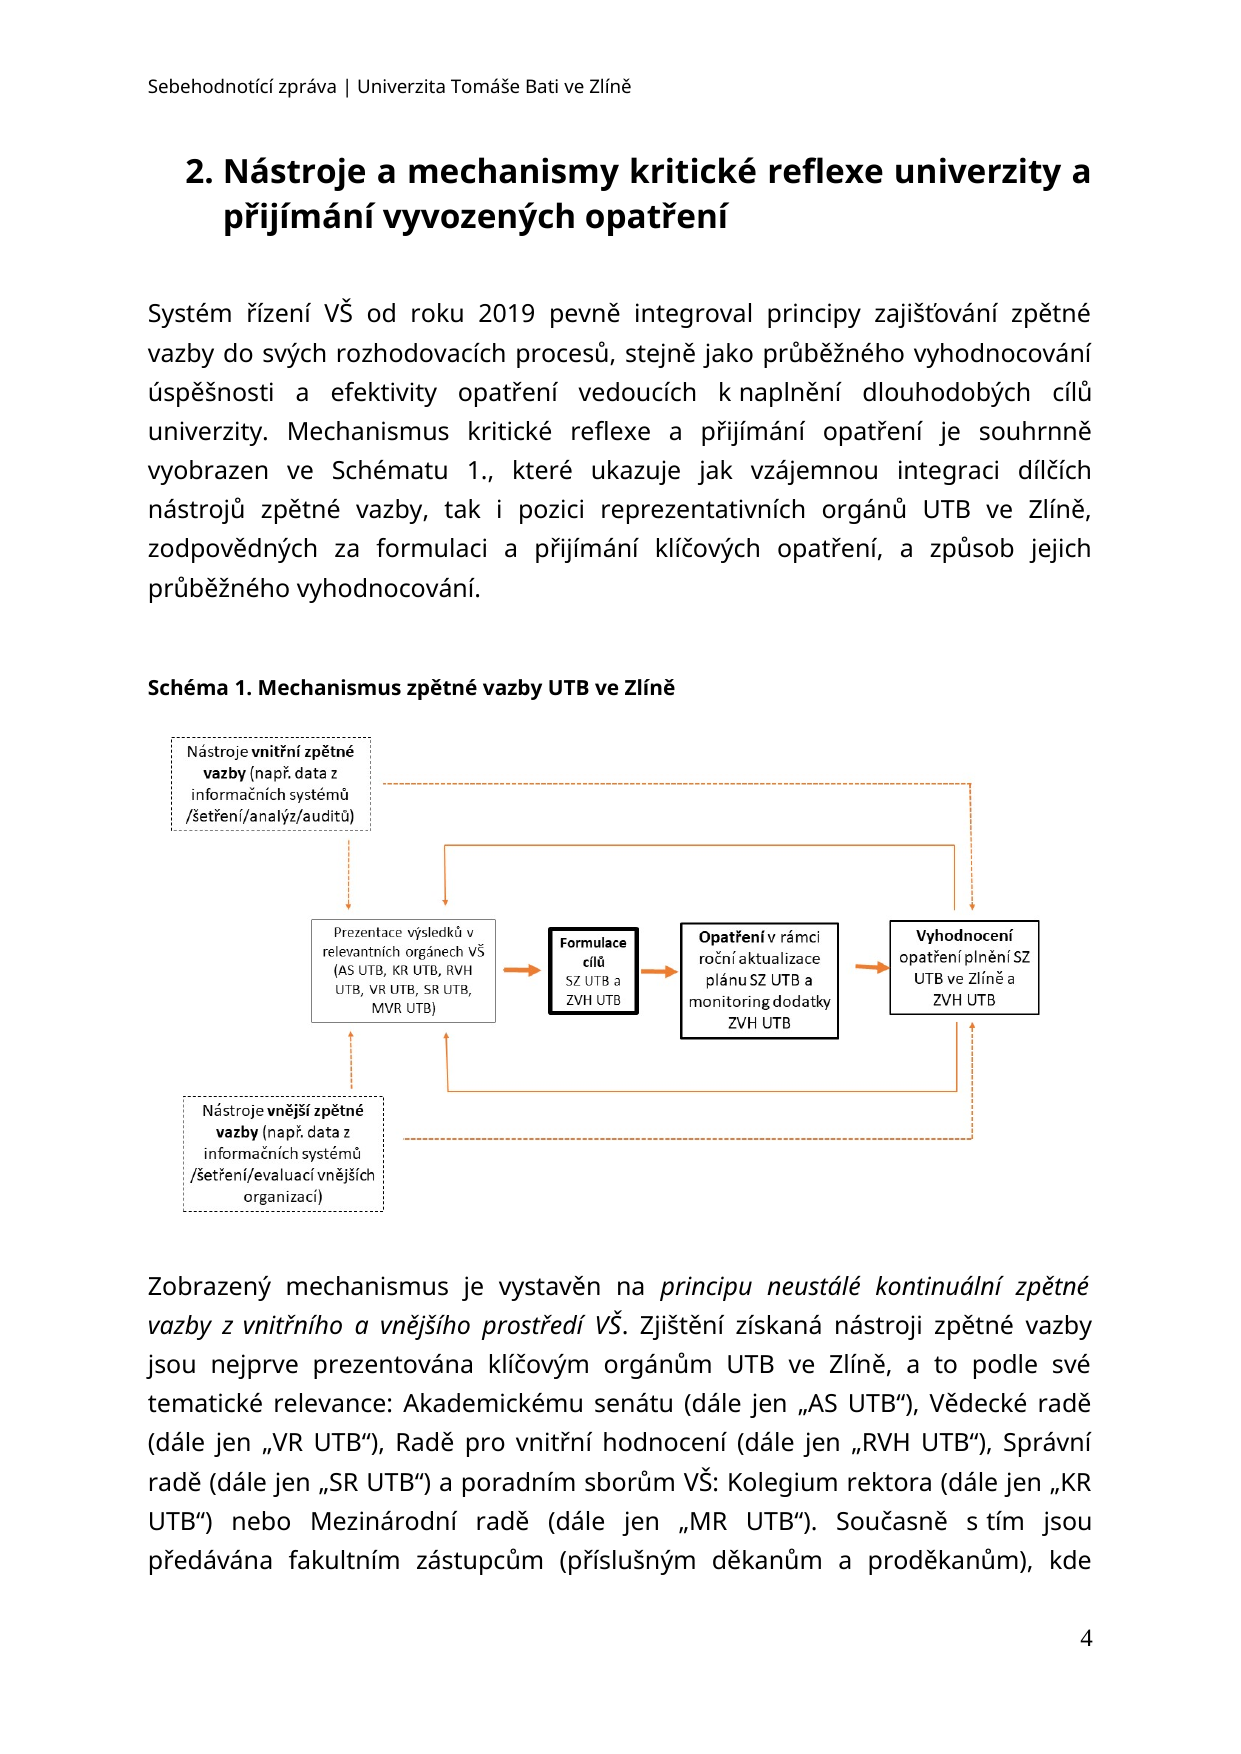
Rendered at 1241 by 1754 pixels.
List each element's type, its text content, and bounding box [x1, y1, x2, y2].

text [148, 1268, 1093, 1577]
text Schéma 1. Mechanismus zpětné vazby UTB ve Zlíně [148, 673, 1093, 702]
list Nástroje a mechanismy kritické reflexe univerzity a přijímání vyvozených opatření [185, 148, 1093, 238]
text Systém řízení VŠ od roku 2019 pevně integroval principy zajišťování zpětné vazby do svých rozhodovacích procesů, stejně jako průběžného vyhodnocování úspěšnosti a efektivity opatření vedoucích k naplnění dlouhodobých cílů univerzity. Mechanismus kritické reflexe a přijímání opatření je souhrnně vyobrazen ve Schématu 1., které ukazuje jak vzájemnou integraci dílčích nástrojů zpětné vazby, tak i pozici reprezentativních orgánů UTB ve Zlíně, zodpovědných za formulaci a přijímání klíčových opatření, a způsob jejich průběžného vyhodnocování. [148, 296, 1093, 604]
picture [147, 702, 1093, 1235]
